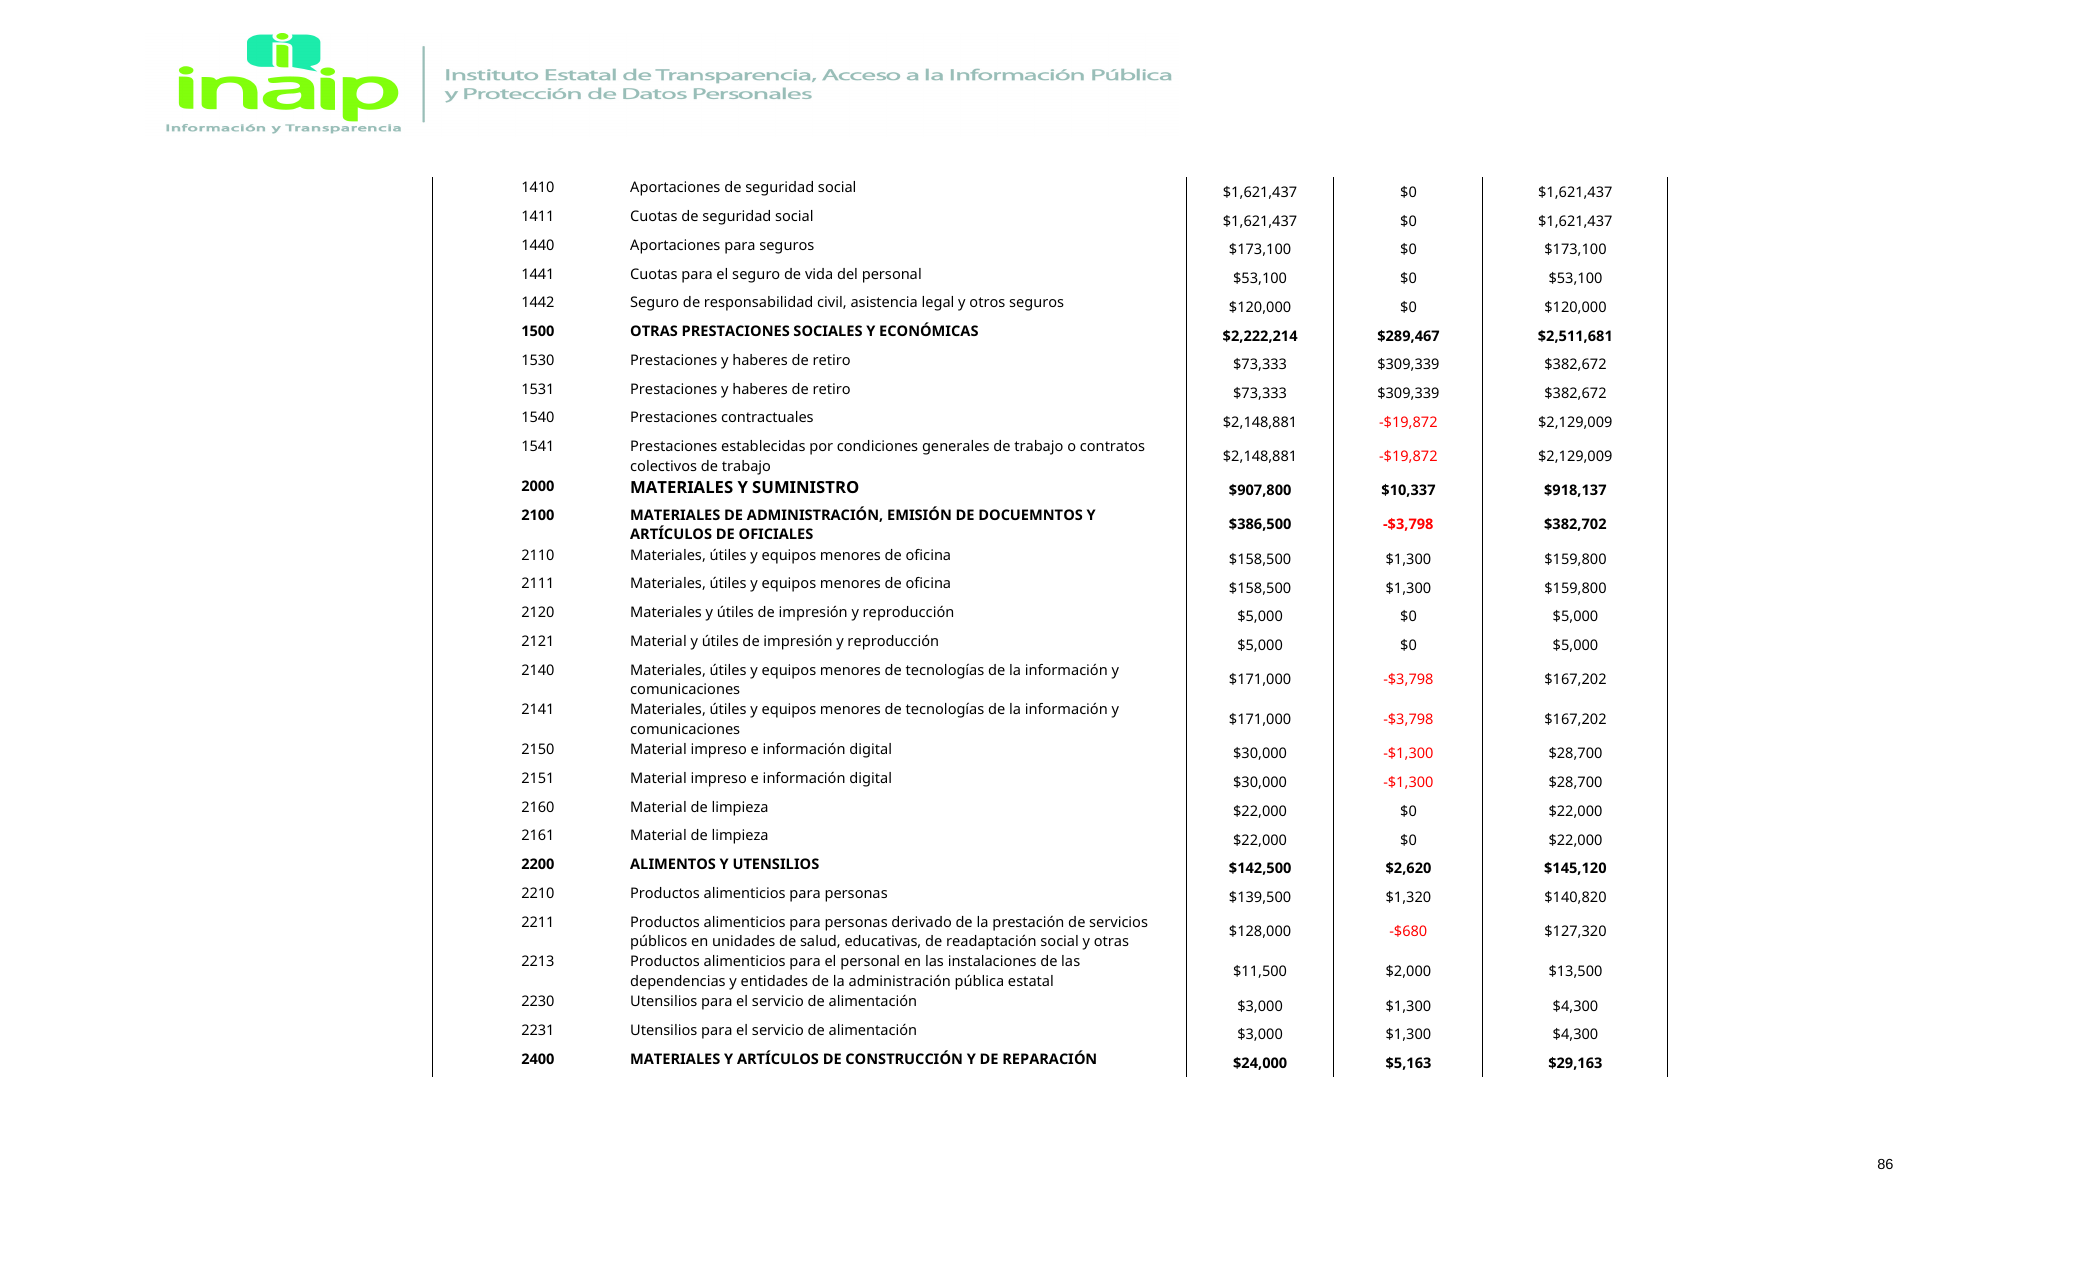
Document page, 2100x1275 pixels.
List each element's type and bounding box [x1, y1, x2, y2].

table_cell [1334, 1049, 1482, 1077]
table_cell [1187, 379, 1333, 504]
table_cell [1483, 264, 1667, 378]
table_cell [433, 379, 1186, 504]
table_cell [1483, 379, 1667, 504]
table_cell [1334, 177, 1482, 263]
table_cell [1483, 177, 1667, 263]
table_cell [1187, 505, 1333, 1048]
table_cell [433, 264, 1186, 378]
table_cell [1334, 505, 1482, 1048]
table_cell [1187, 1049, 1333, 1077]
picture [145, 33, 1179, 137]
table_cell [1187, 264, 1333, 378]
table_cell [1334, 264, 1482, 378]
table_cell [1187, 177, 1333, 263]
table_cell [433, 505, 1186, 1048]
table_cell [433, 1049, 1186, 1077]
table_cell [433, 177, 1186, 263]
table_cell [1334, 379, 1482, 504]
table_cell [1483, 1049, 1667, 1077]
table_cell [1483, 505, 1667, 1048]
